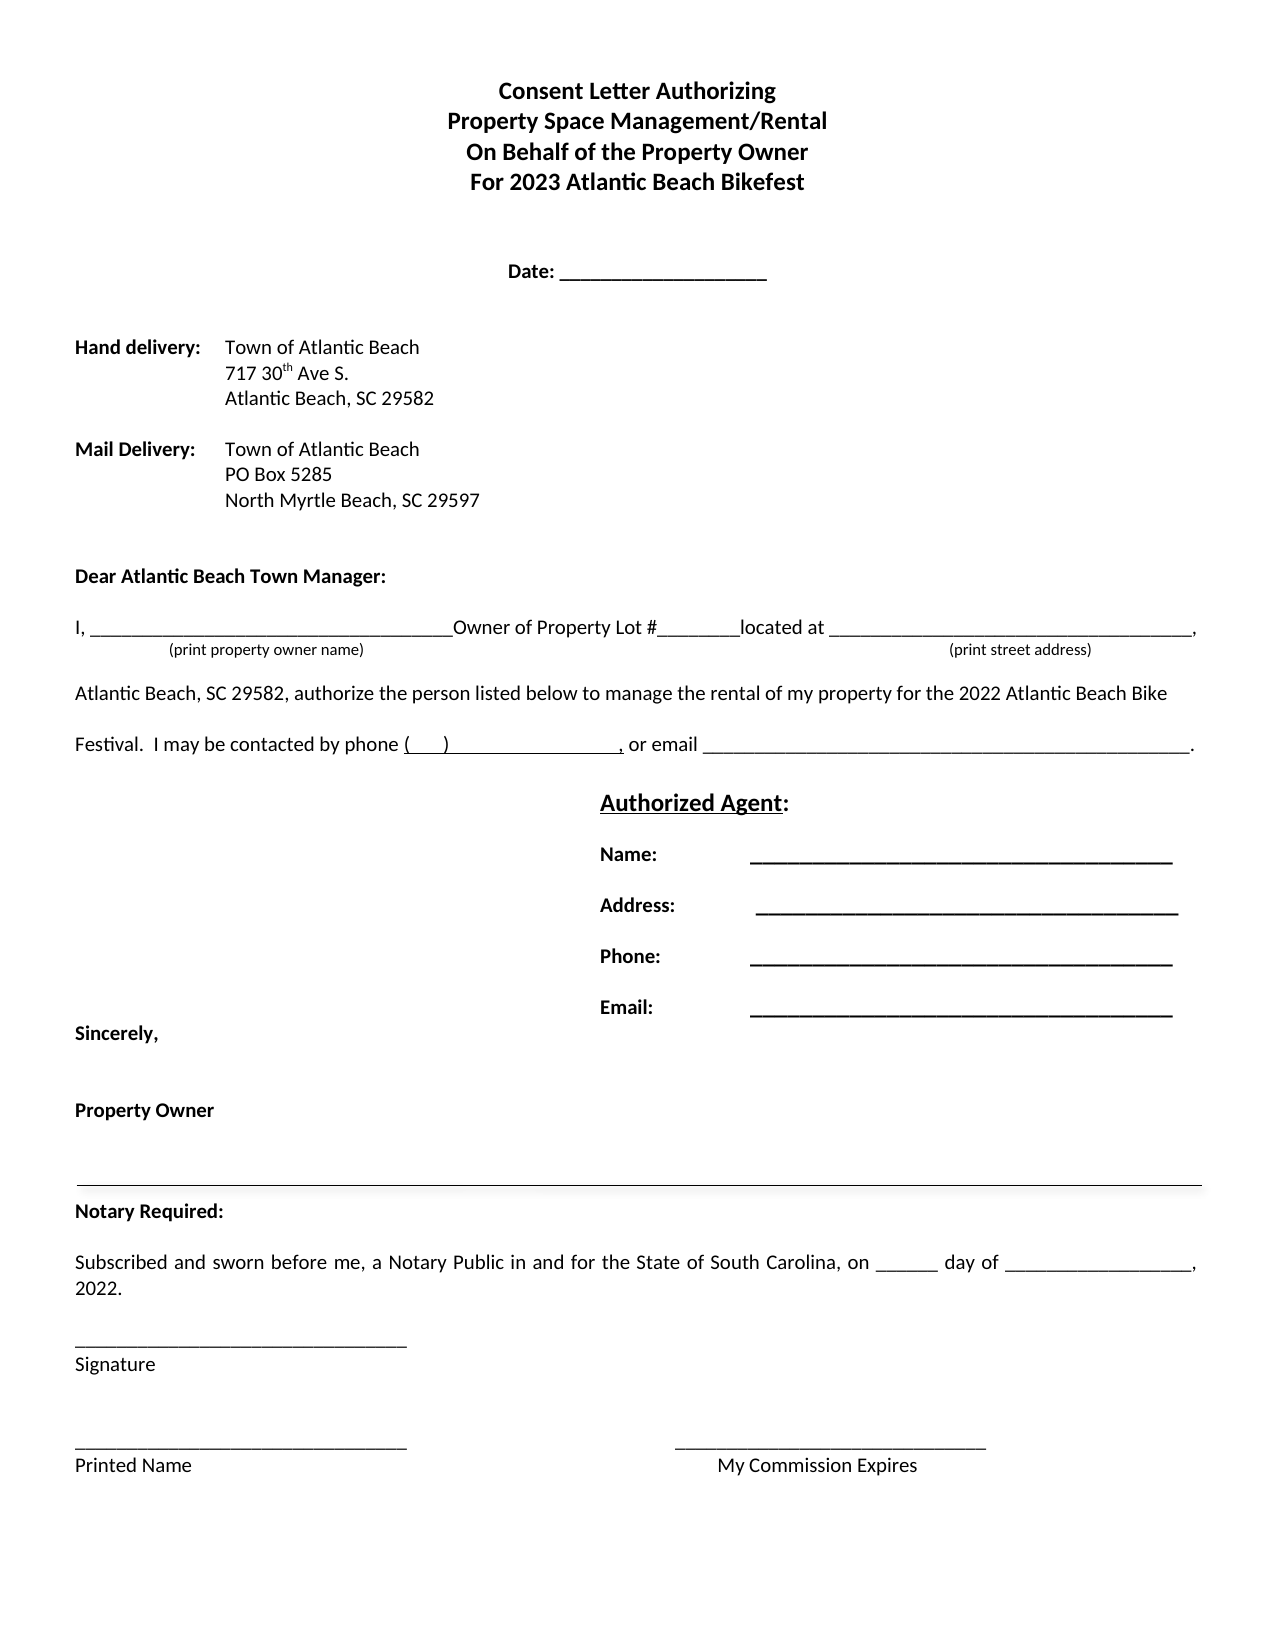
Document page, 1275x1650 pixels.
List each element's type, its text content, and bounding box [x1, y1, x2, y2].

text Sincerely, [75, 1021, 1200, 1046]
text Festival. I may be contacted by phone ( ) , or email _______________________________________________. [75, 731, 1200, 756]
text ________________________________ [75, 1326, 1200, 1351]
text Signature [75, 1351, 1200, 1376]
text Phone: __________________________________ [525, 939, 1200, 970]
text Property Space Management/Rental [75, 106, 1200, 136]
text Subscribed and sworn before me, a Notary Public in and for the State of South Carolina, on ______ day of __________________, 2022. [75, 1249, 1200, 1300]
text Atlantic Beach, SC 29582 [75, 385, 1200, 411]
text ________________________________ ______________________________ [75, 1427, 1200, 1453]
text Name: __________________________________ [525, 838, 1200, 868]
text Mail Delivery: Town of Atlantic Beach [75, 436, 1200, 461]
text Consent Letter Authorizing [75, 75, 1200, 106]
text PO Box 5285 [75, 461, 1200, 487]
text Address: __________________________________ [525, 888, 1200, 919]
text Email: __________________________________ [75, 990, 1200, 1021]
text I, ___________________________________Owner of Property Lot #________located at ___________________________________, [75, 614, 1200, 639]
text 717 30th Ave S. [75, 360, 1200, 385]
text Dear Atlantic Beach Town Manager: [75, 563, 1200, 588]
text For 2023 Atlantic Beach Bikefest [75, 167, 1200, 197]
text Property Owner [75, 1097, 1200, 1122]
text Printed Name My Commission Expires [75, 1453, 1200, 1478]
text North Myrtle Beach, SC 29597 [75, 487, 1200, 512]
text Hand delivery: Town of Atlantic Beach [75, 334, 1200, 360]
text Authorized Agent: [600, 787, 1200, 817]
text Atlantic Beach, SC 29582, authorize the person listed below to manage the rental of my property for the 2022 Atlantic Beach Bike [75, 680, 1200, 705]
text (print property owner name) (print street address) [75, 639, 1200, 660]
text Notary Required: [75, 1198, 1200, 1224]
text On Behalf of the Property Owner [75, 136, 1200, 167]
text Date: ____________________ [75, 258, 1200, 283]
